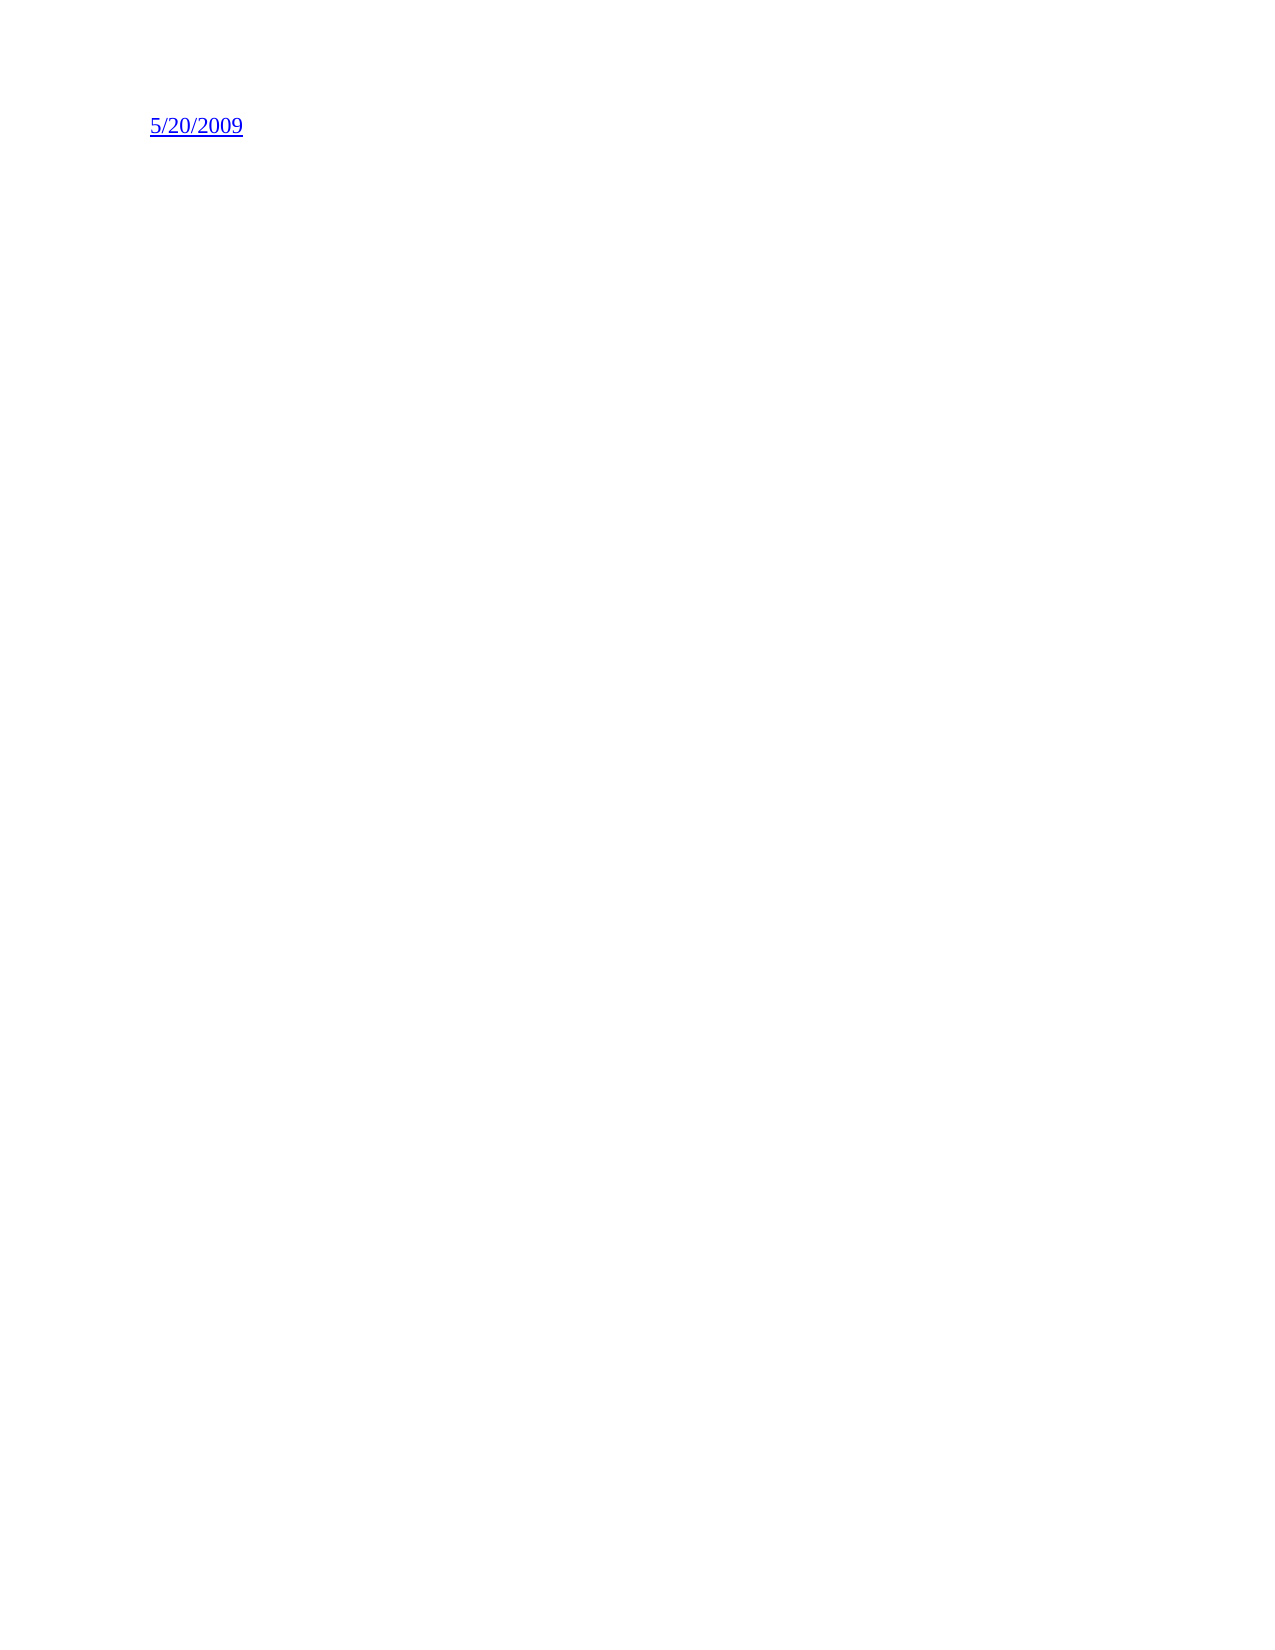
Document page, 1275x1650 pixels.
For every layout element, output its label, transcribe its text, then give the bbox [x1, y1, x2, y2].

text 5/20/2009 [150, 112, 1125, 139]
